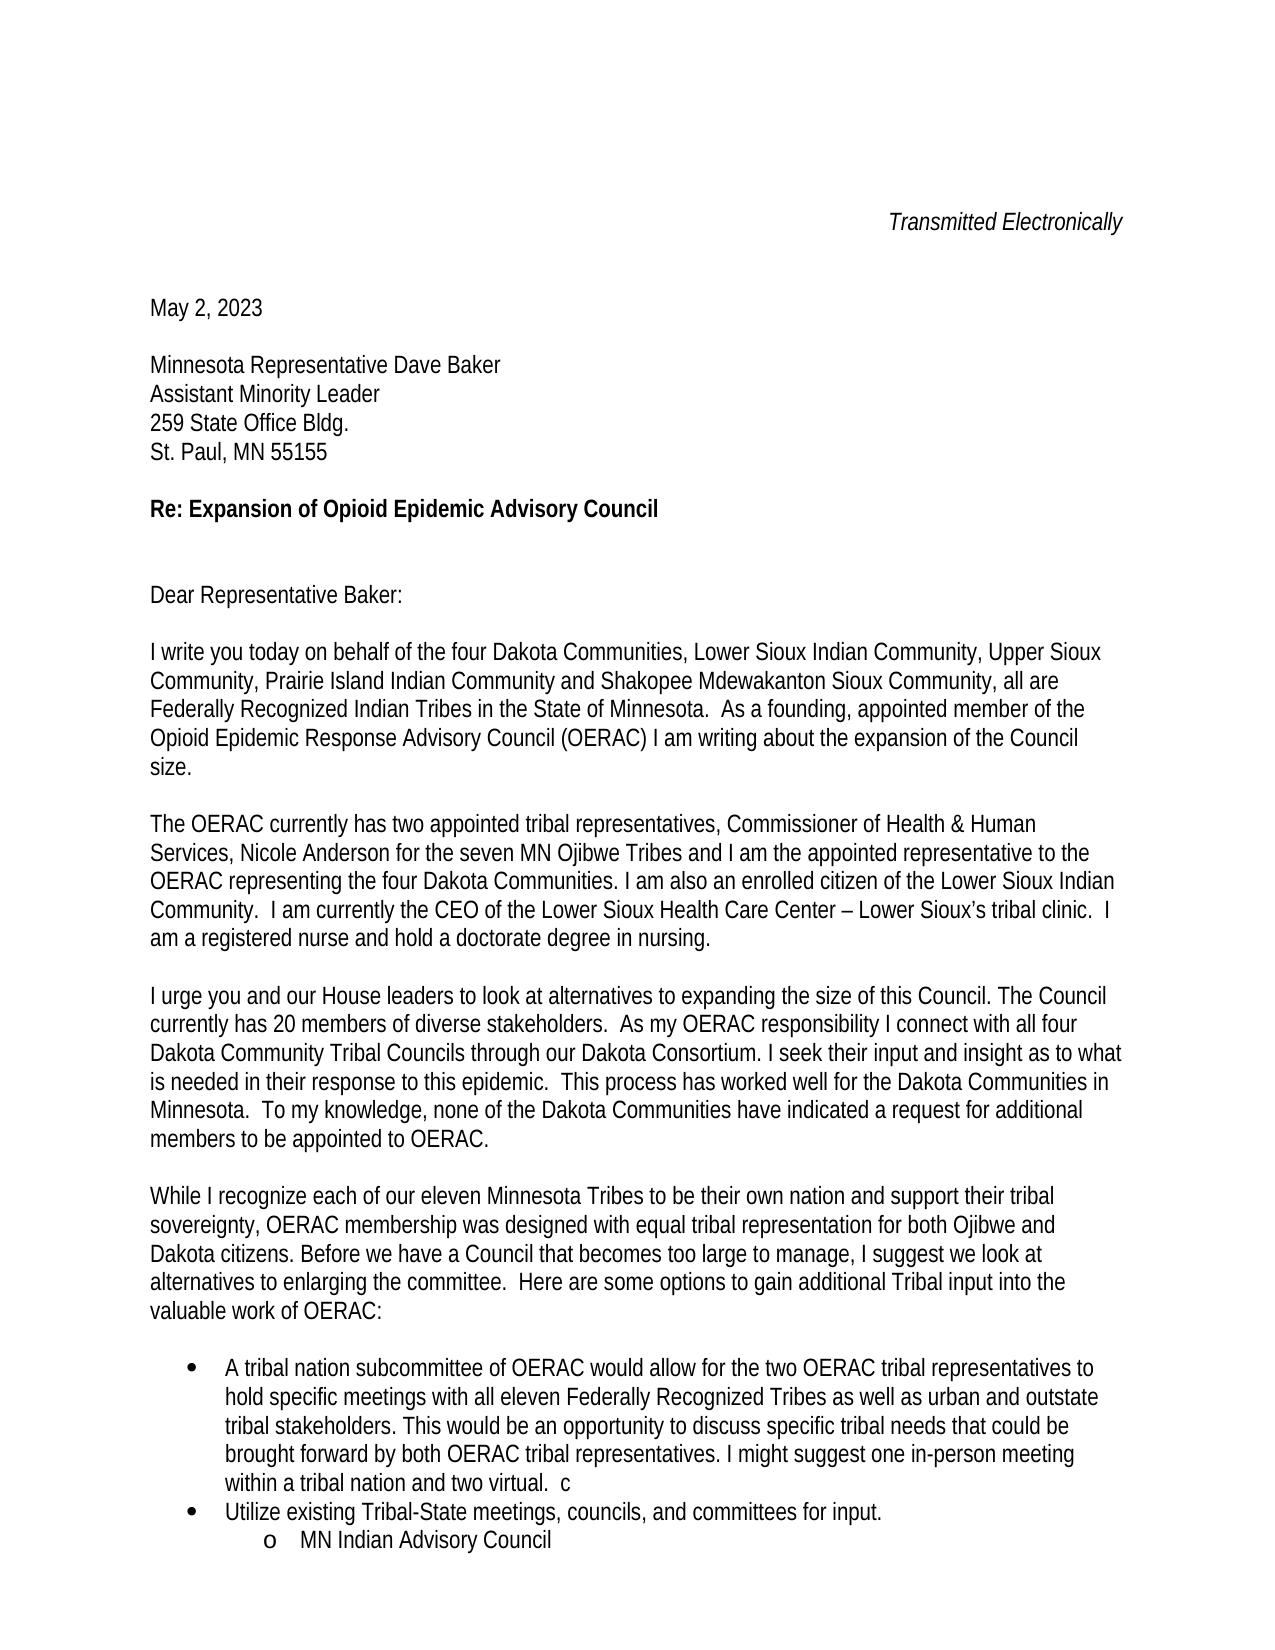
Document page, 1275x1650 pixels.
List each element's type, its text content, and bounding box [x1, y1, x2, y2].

list MN Indian Advisory Council [262, 1525, 1125, 1556]
text Dear Representative Baker: [150, 580, 1125, 608]
text Transmitted Electronically [150, 207, 1125, 236]
text Minnesota Representative Dave Baker [150, 351, 1125, 379]
text St. Paul, MN 55155 [150, 436, 1125, 465]
text The OERAC currently has two appointed tribal representatives, Commissioner of Health & Human Services, Nicole Anderson for the seven MN Ojibwe Tribes and I am the appointed representative to the OERAC representing the four Dakota Communities. I am also an enrolled citizen of the Lower Sioux Indian Community. I am currently the CEO of the Lower Sioux Health Care Center – Lower Sioux’s tribal clinic. I am a registered nurse and hold a doctorate degree in nursing. [150, 809, 1125, 952]
text 259 State Office Bldg. [150, 408, 1125, 436]
text I write you today on behalf of the four Dakota Communities, Lower Sioux Indian Community, Upper Sioux Community, Prairie Island Indian Community and Shakopee Mdewakanton Sioux Community, all are Federally Recognized Indian Tribes in the State of Minnesota. As a founding, appointed member of the Opioid Epidemic Response Advisory Council (OERAC) I am writing about the expansion of the Council size. [150, 637, 1125, 780]
text Assistant Minority Leader [150, 379, 1125, 408]
text I urge you and our House leaders to look at alternatives to expanding the size of this Council. The Council currently has 20 members of diverse stakeholders. As my OERAC responsibility I connect with all four Dakota Community Tribal Councils through our Dakota Consortium. I seek their input and insight as to what is needed in their response to this epidemic. This process has worked well for the Dakota Communities in Minnesota. To my knowledge, none of the Dakota Communities have indicated a request for additional members to be appointed to OERAC. [150, 981, 1125, 1153]
text While I recognize each of our eleven Minnesota Tribes to be their own nation and support their tribal sovereignty, OERAC membership was designed with equal tribal representation for both Ojibwe and Dakota citizens. Before we have a Council that becomes too large to manage, I suggest we look at alternatives to enlarging the committee. Here are some options to gain additional Tribal input into the valuable work of OERAC: [150, 1181, 1125, 1324]
list A tribal nation subcommittee of OERAC would allow for the two OERAC tribal representatives to hold specific meetings with all eleven Federally Recognized Tribes as well as urban and outstate tribal stakeholders. This would be an opportunity to discuss specific tribal needs that could be brought forward by both OERAC tribal representatives. I might suggest one in-person meeting within a tribal nation and two virtual. c [187, 1353, 1125, 1497]
list Utilize existing Tribal-State meetings, councils, and committees for input. [187, 1497, 1125, 1525]
text Re: Expansion of Opioid Epidemic Advisory Council [150, 494, 1125, 522]
text May 2, 2023 [150, 293, 1125, 322]
